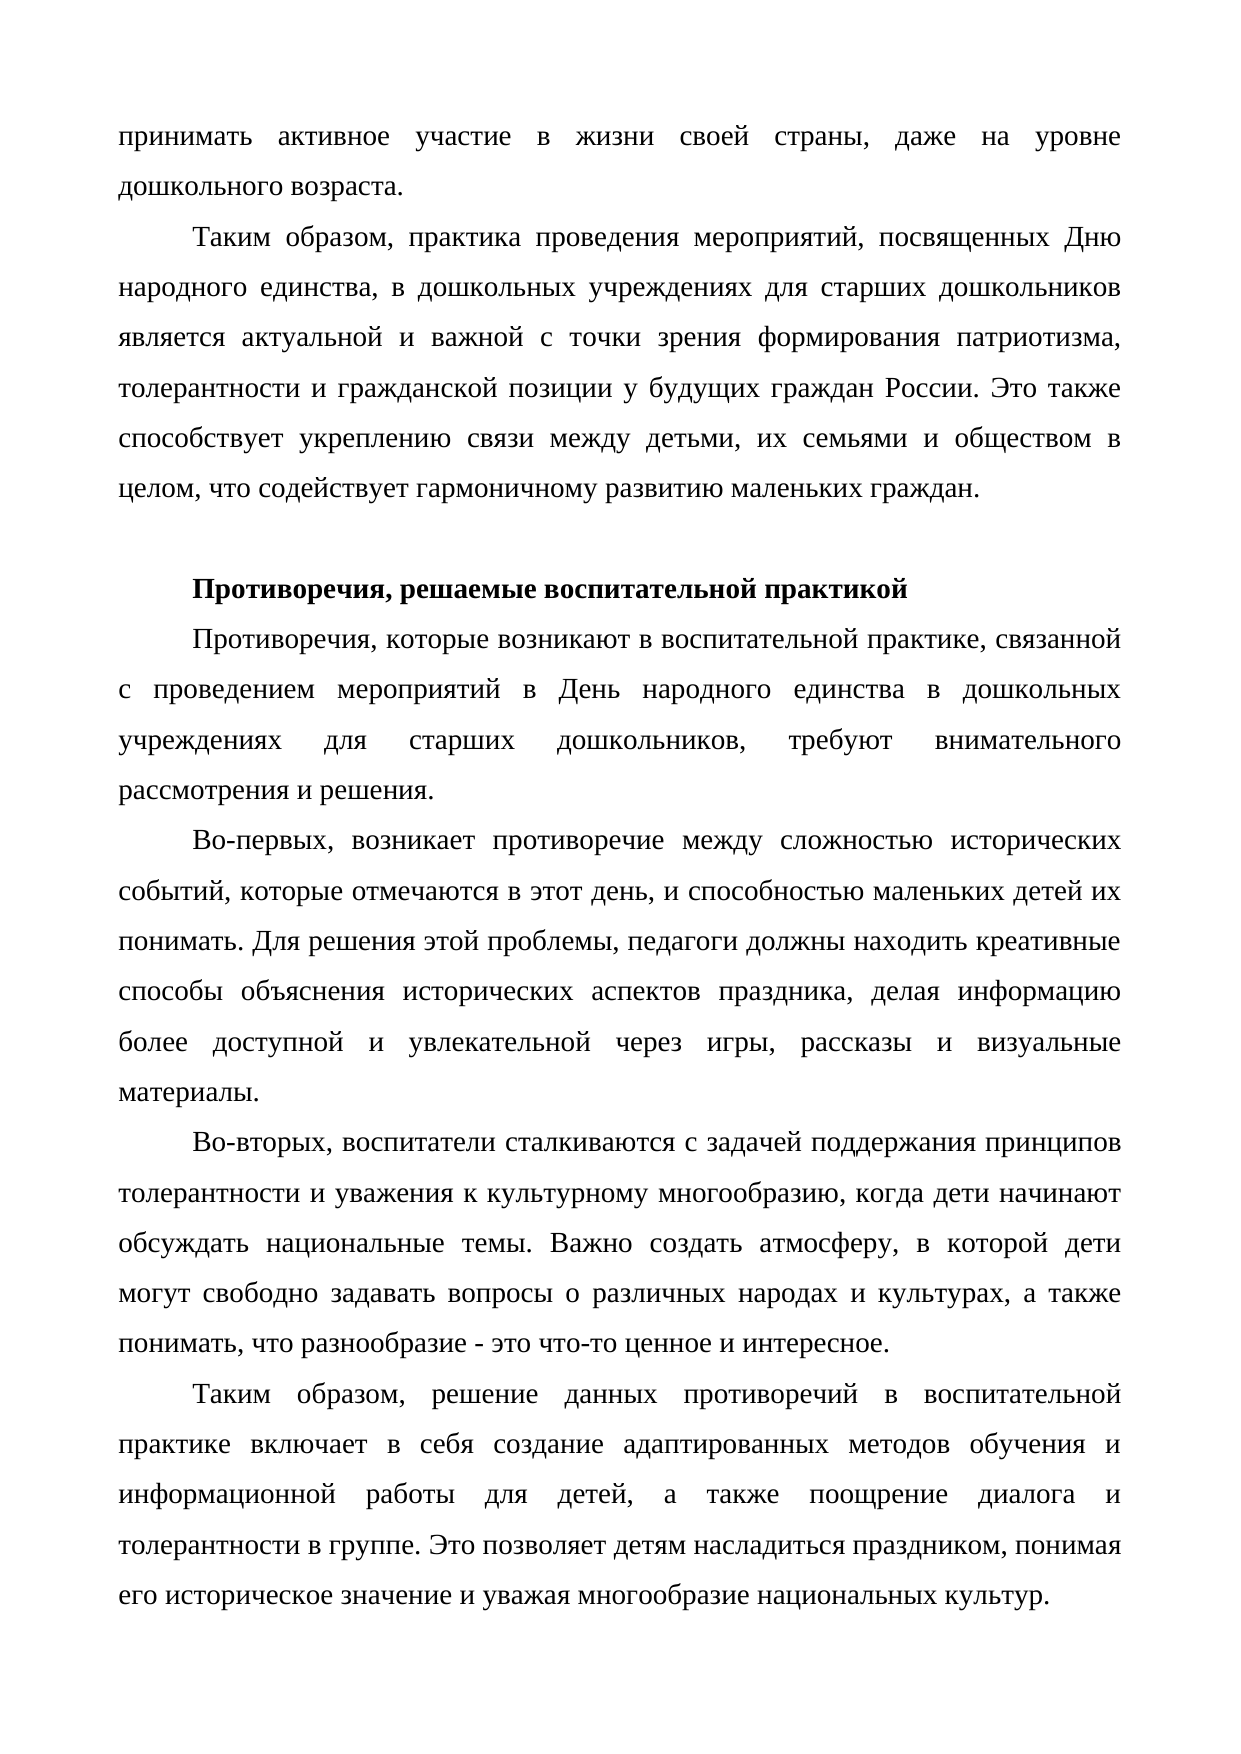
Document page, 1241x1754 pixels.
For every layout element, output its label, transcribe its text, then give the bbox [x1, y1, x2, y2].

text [118, 118, 1122, 202]
text Таким образом, практика проведения мероприятий, посвященных Дню народного единства, в дошкольных учреждениях для старших дошкольников является актуальной и важной с точки зрения формирования патриотизма, толерантности и гражданской позиции у будущих граждан России. Это также способствует укреплению связи между детьми, их семьями и обществом в целом, что содействует гармоничному развитию маленьких граждан. [118, 219, 1122, 504]
text Во-вторых, воспитатели сталкиваются с задачей поддержания принципов толерантности и уважения к культурному многообразию, когда дети начинают обсуждать национальные темы. Важно создать атмосферу, в которой дети могут свободно задавать вопросы о различных народах и культурах, а также понимать, что разнообразие - это что-то ценное и интересное. [118, 1124, 1122, 1359]
text Противоречия, решаемые воспитательной практикой [118, 571, 1122, 604]
text Противоречия, которые возникают в воспитательной практике, связанной с проведением мероприятий в День народного единства в дошкольных учреждениях для старших дошкольников, требуют внимательного рассмотрения и решения. [118, 621, 1122, 806]
text Во-первых, возникает противоречие между сложностью исторических событий, которые отмечаются в этот день, и способностью маленьких детей их понимать. Для решения этой проблемы, педагоги должны находить креативные способы объяснения исторических аспектов праздника, делая информацию более доступной и увлекательной через игры, рассказы и визуальные материалы. [118, 822, 1122, 1108]
text Таким образом, решение данных противоречий в воспитательной практике включает в себя создание адаптированных методов обучения и информационной работы для детей, а также поощрение диалога и толерантности в группе. Это позволяет детям насладиться праздником, понимая его историческое значение и уважая многообразие национальных культур. [118, 1376, 1122, 1611]
